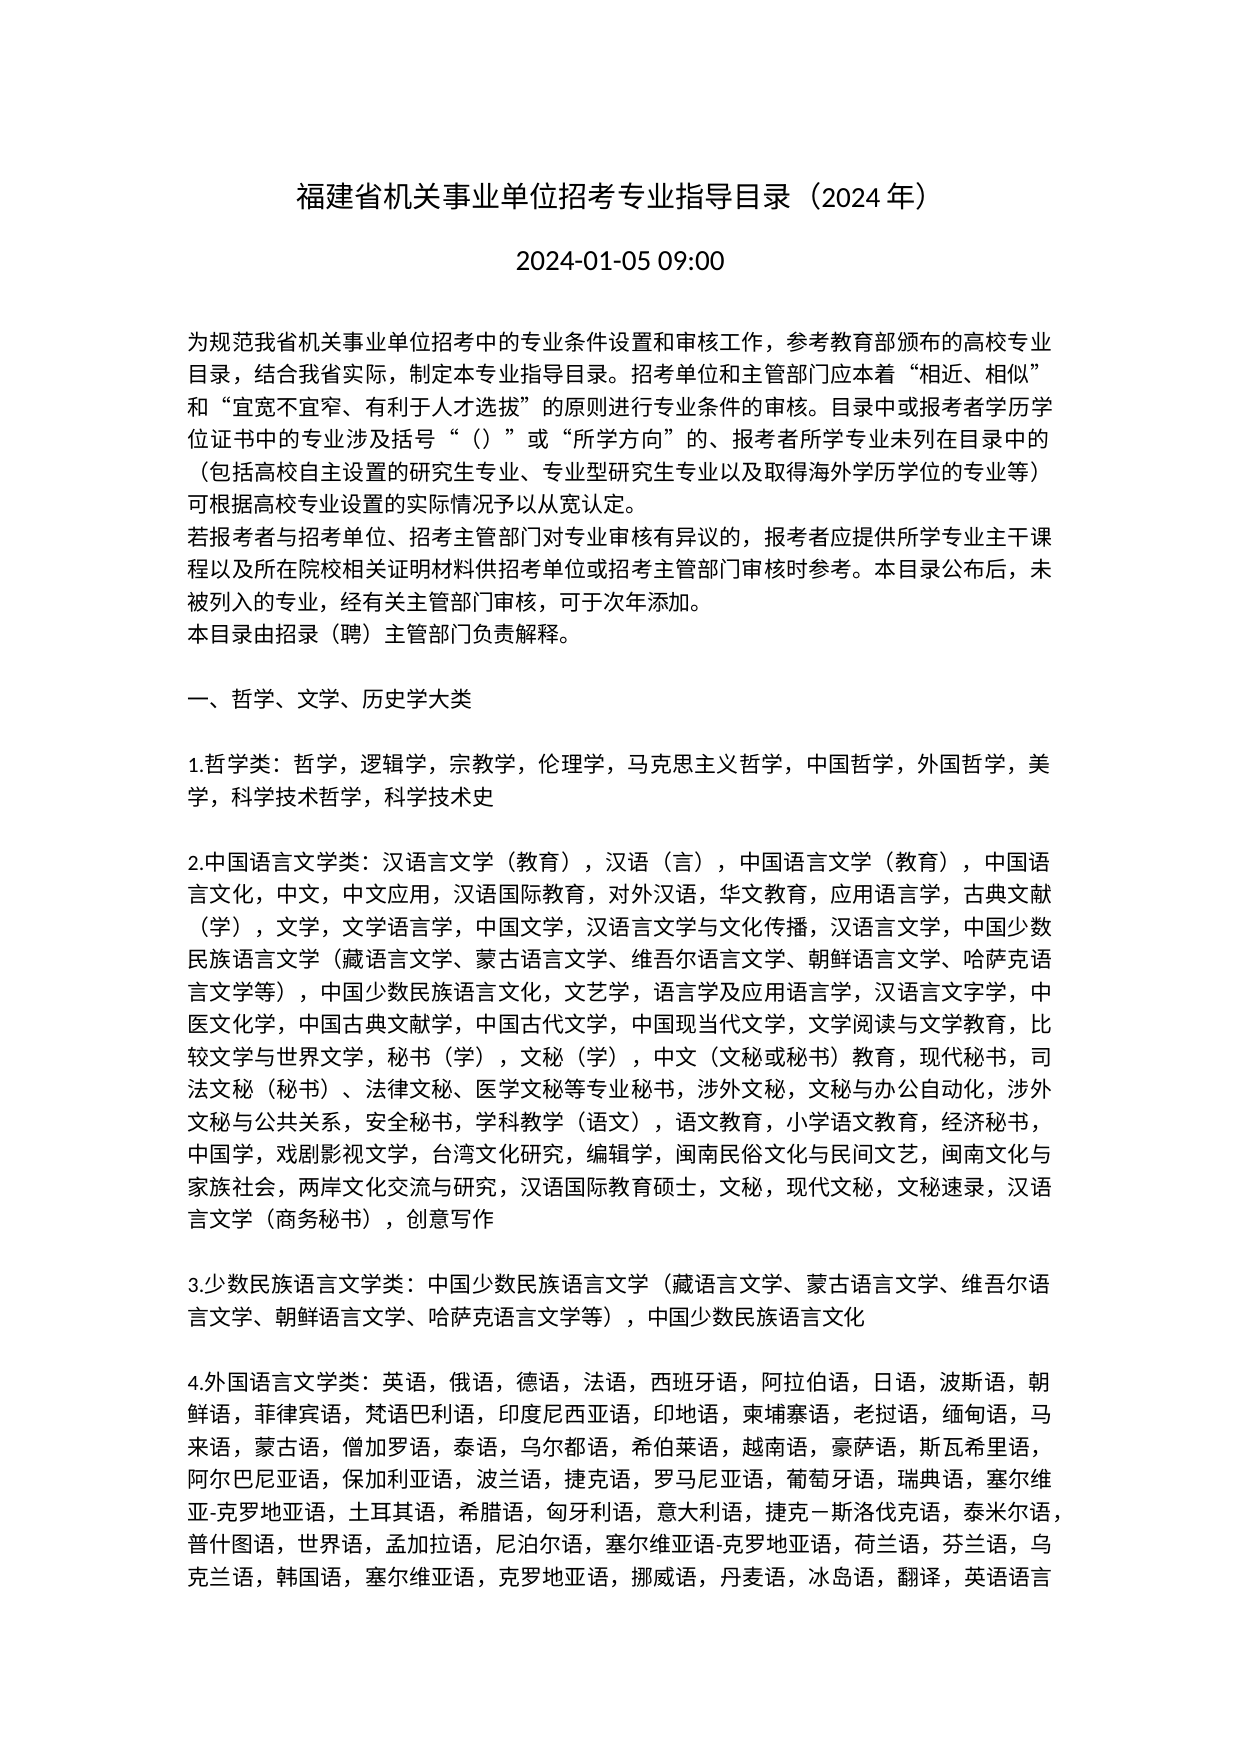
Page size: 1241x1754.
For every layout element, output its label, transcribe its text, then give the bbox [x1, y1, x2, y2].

text 若报考者与招考单位、招考主管部门对专业审核有异议的，报考者应提供所学专业主干课程以及所在院校相关证明材料供招考单位或招考主管部门审核时参考。本目录公布后，未被列入的专业，经有关主管部门审核，可于次年添加。 [187, 519, 1053, 617]
text 本目录由招录（聘）主管部门负责解释。 [187, 617, 1053, 649]
text 2.中国语言文学类：汉语言文学（教育），汉语（言），中国语言文学（教育），中国语言文化，中文，中文应用，汉语国际教育，对外汉语，华文教育，应用语言学，古典文献（学），文学，文学语言学，中国文学，汉语言文学与文化传播，汉语言文学，中国少数民族语言文学（藏语言文学、蒙古语言文学、维吾尔语言文学、朝鲜语言文学、哈萨克语言文学等），中国少数民族语言文化，文艺学，语言学及应用语言学，汉语言文字学，中医文化学，中国古典文献学，中国古代文学，中国现当代文学，文学阅读与文学教育，比较文学与世界文学，秘书（学），文秘（学），中文（文秘或秘书）教育，现代秘书，司法文秘（秘书）、法律文秘、医学文秘等专业秘书，涉外文秘，文秘与办公自动化，涉外文秘与公共关系，安全秘书，学科教学（语文），语文教育，小学语文教育，经济秘书，中国学，戏剧影视文学，台湾文化研究，编辑学，闽南民俗文化与民间文艺，闽南文化与家族社会，两岸文化交流与研究，汉语国际教育硕士，文秘，现代文秘，文秘速录，汉语言文学（商务秘书），创意写作 [187, 844, 1053, 1234]
text 2024-01-05 09:00 [187, 227, 1053, 292]
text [187, 1364, 1053, 1592]
text 为规范我省机关事业单位招考中的专业条件设置和审核工作，参考教育部颁布的高校专业目录，结合我省实际，制定本专业指导目录。招考单位和主管部门应本着“相近、相似”和“宜宽不宜窄、有利于人才选拔”的原则进行专业条件的审核。目录中或报考者学历学位证书中的专业涉及括号“（）”或“所学方向”的、报考者所学专业未列在目录中的（包括高校自主设置的研究生专业、专业型研究生专业以及取得海外学历学位的专业等），可根据高校专业设置的实际情况予以从宽认定。 [187, 324, 1053, 519]
text 1.哲学类：哲学，逻辑学，宗教学，伦理学，马克思主义哲学，中国哲学，外国哲学，美学，科学技术哲学，科学技术史 [187, 747, 1053, 812]
text 福建省机关事业单位招考专业指导目录（2024年） [187, 162, 1053, 227]
text 3.少数民族语言文学类：中国少数民族语言文学（藏语言文学、蒙古语言文学、维吾尔语言文学、朝鲜语言文学、哈萨克语言文学等），中国少数民族语言文化 [187, 1267, 1053, 1332]
text 一、哲学、文学、历史学大类 [187, 682, 1053, 714]
